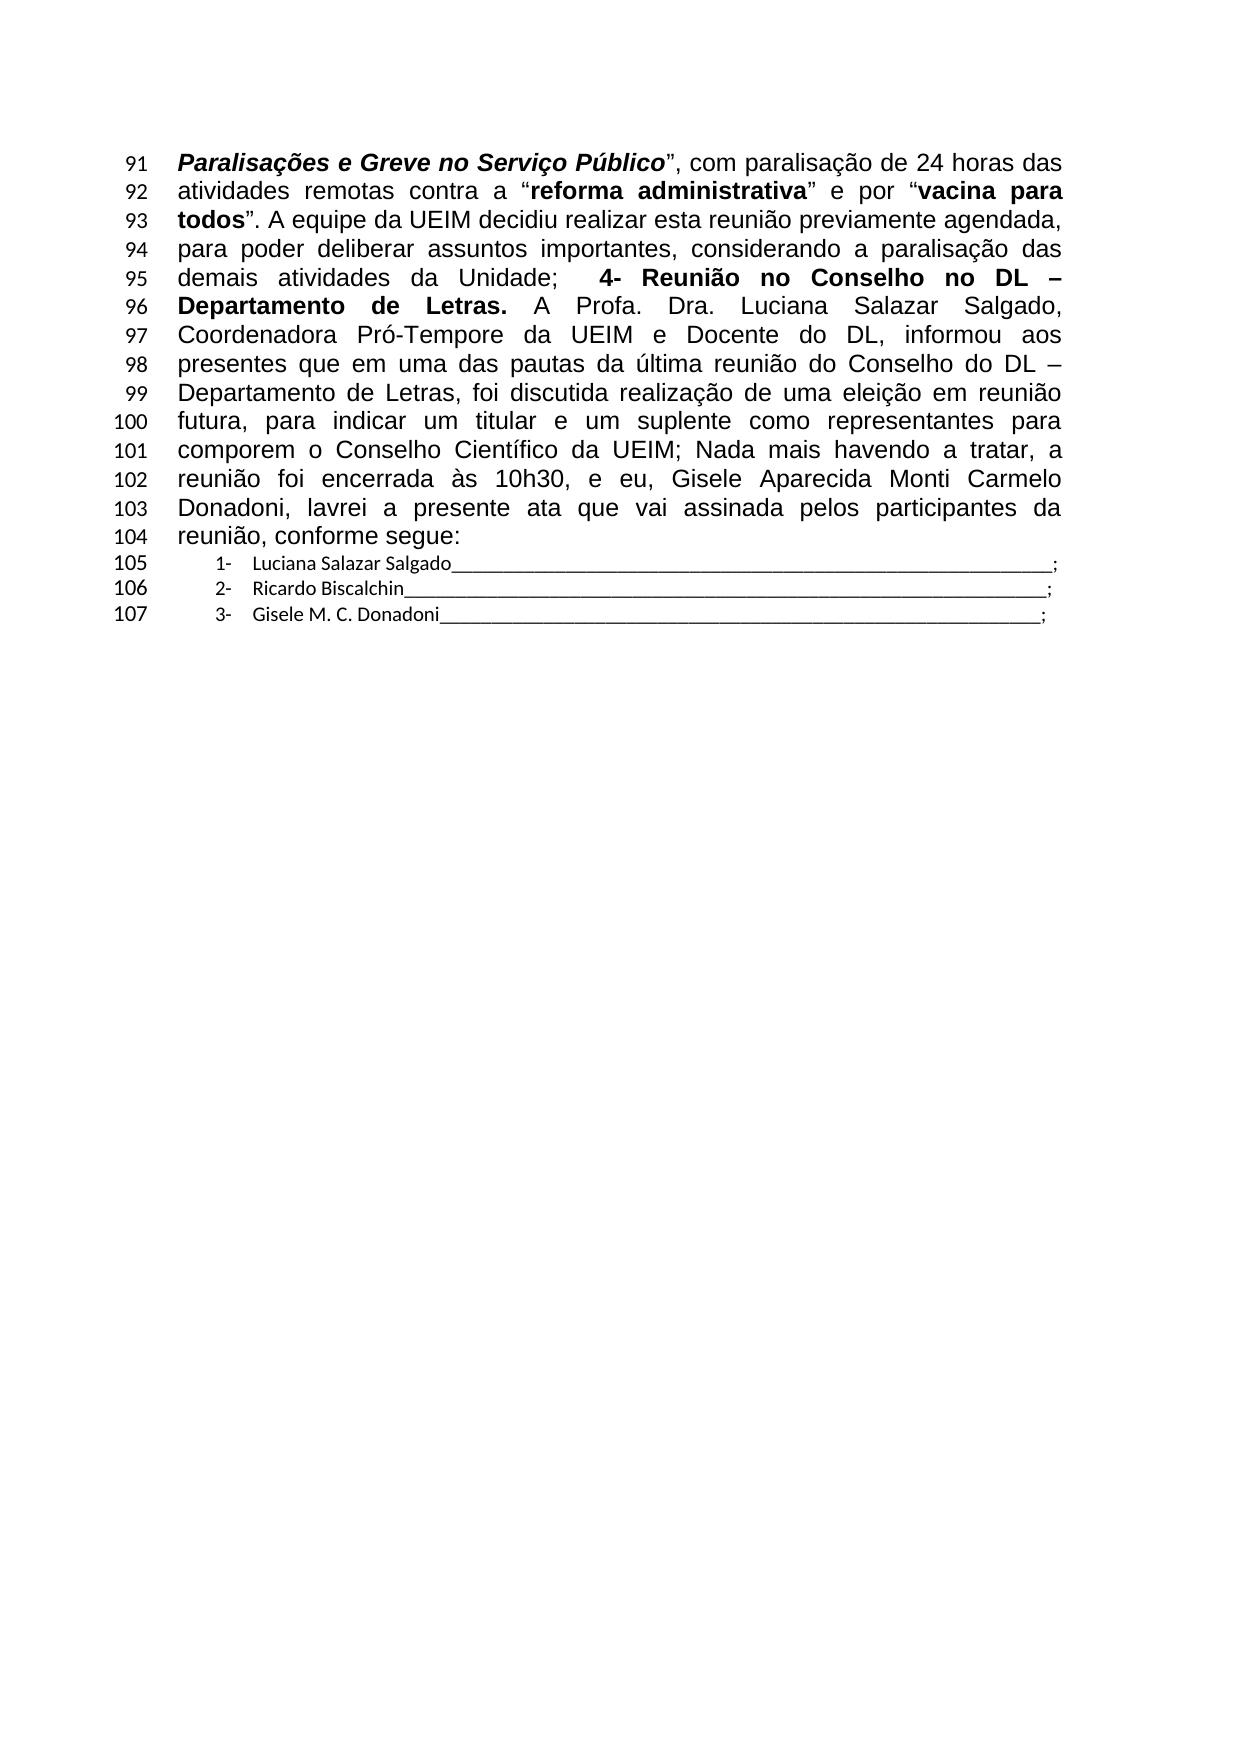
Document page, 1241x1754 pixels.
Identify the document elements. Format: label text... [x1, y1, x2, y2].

list Gisele M. C. Donadoni__________________________________________________________; [215, 601, 1063, 626]
list Luciana Salazar Salgado__________________________________________________________; [215, 550, 1063, 576]
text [177, 148, 1063, 550]
list Ricardo Biscalchin______________________________________________________________; [215, 576, 1063, 601]
